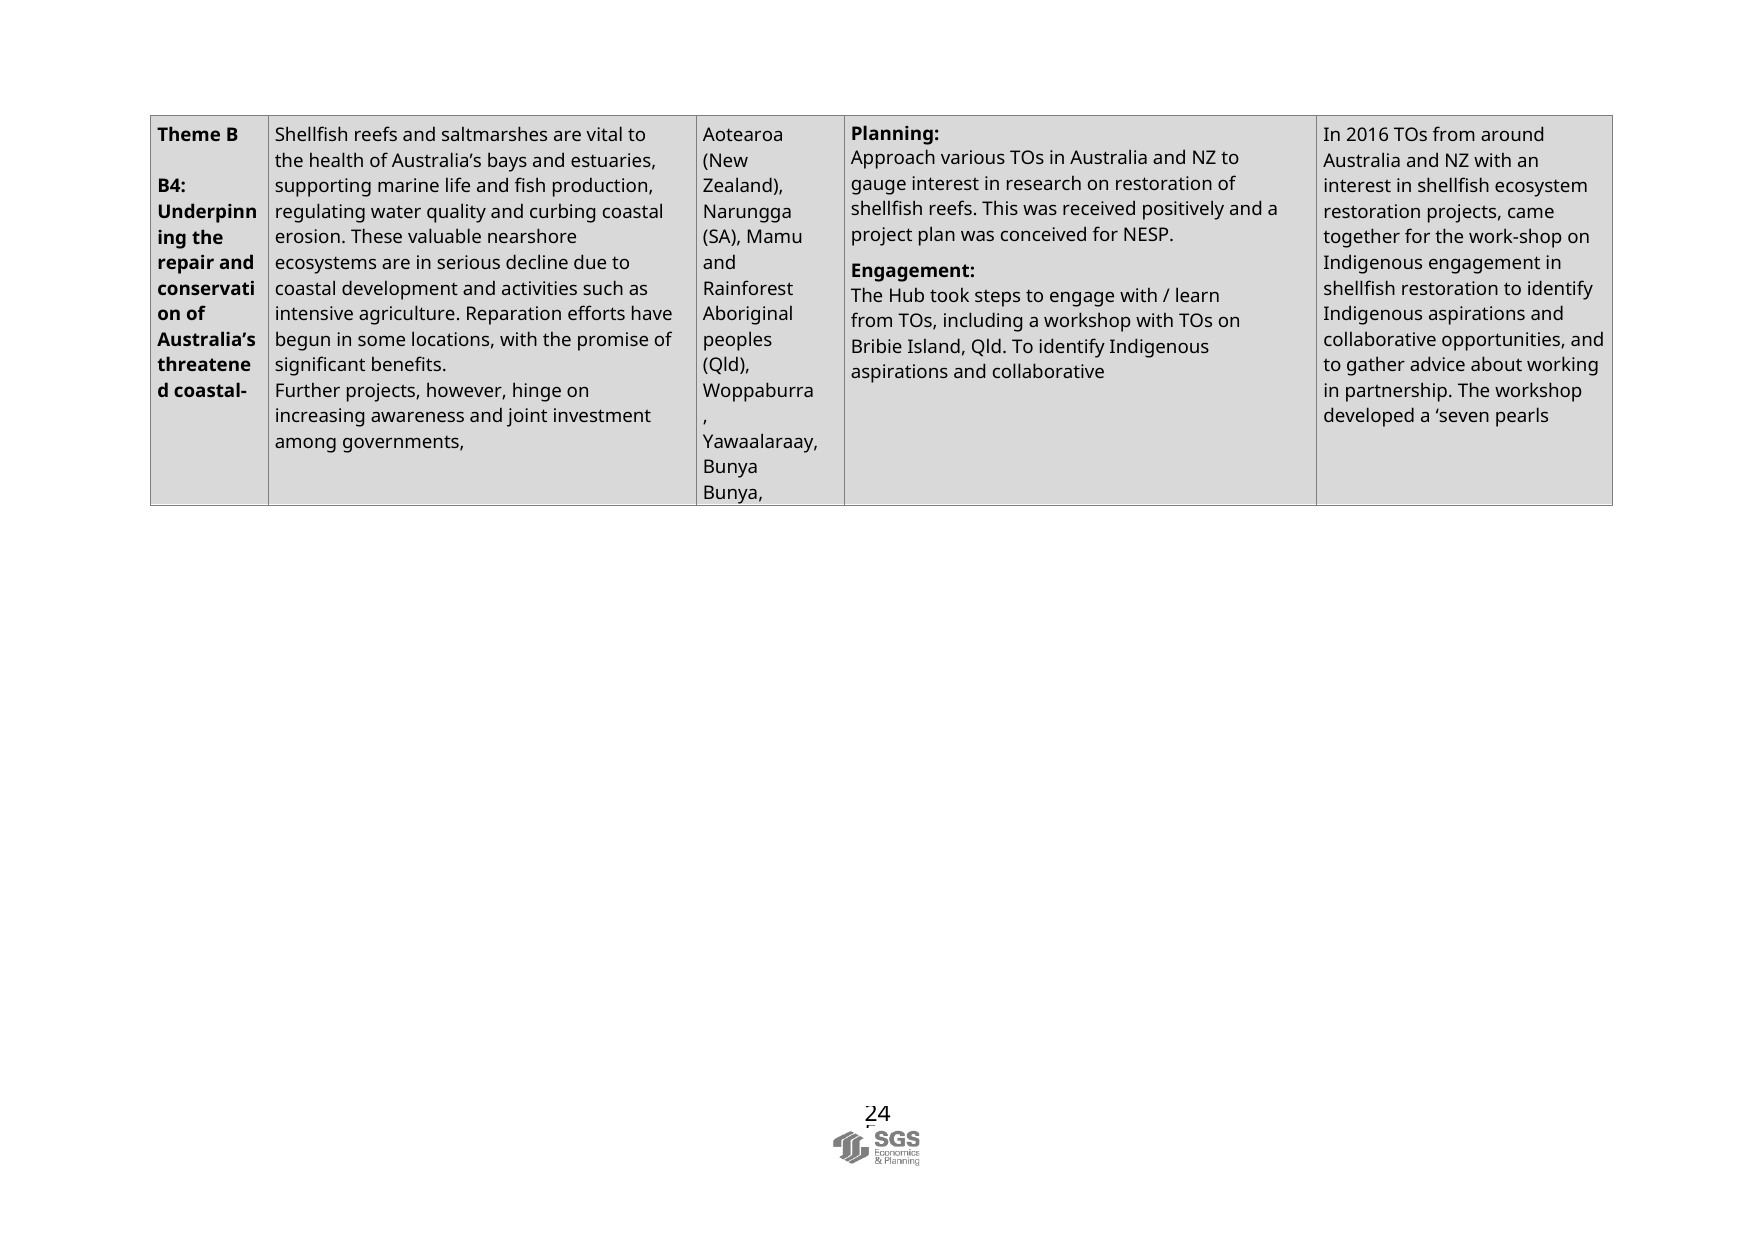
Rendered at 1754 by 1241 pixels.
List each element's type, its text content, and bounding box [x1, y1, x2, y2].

table_cell Shellfish reefs and saltmarshes are vital to the health of Australia’s bays and estuaries, supporting marine life and fish production, regulating water quality and curbing coastal erosion. These valuable nearshore ecosystems are in serious decline due to coastal development and activities such as intensive agriculture. Reparation efforts have begun in some locations, with the promise of significant benefits. Further projects, however, hinge on increasing awareness and joint investment among governments, [269, 116, 696, 504]
picture [833, 1130, 920, 1166]
table_cell Aotearoa (New Zealand), Narungga (SA), Mamu and Rainforest Aboriginal peoples (Qld), Woppaburra, Yawaalaraay, Bunya Bunya, [697, 116, 844, 504]
table_cell Theme B B4: Underpinning the repair and conservation of Australia’s threatened coastal- [151, 116, 268, 504]
table_cell Planning: Approach various TOs in Australia and NZ to gauge interest in research on restoration of shellfish reefs. This was received positively and a project plan was conceived for NESP. Engagement: The Hub took steps to engage with / learn from TOs, including a workshop with TOs on Bribie Island, Qld. To identify Indigenous aspirations and collaborative [845, 116, 1316, 504]
table_cell In 2016 TOs from around Australia and NZ with an interest in shellfish ecosystem restoration projects, came together for the work-shop on Indigenous engagement in shellfish restoration to identify Indigenous aspirations and collaborative opportunities, and to gather advice about working in partnership. The workshop developed a ‘seven pearls [1317, 116, 1612, 504]
